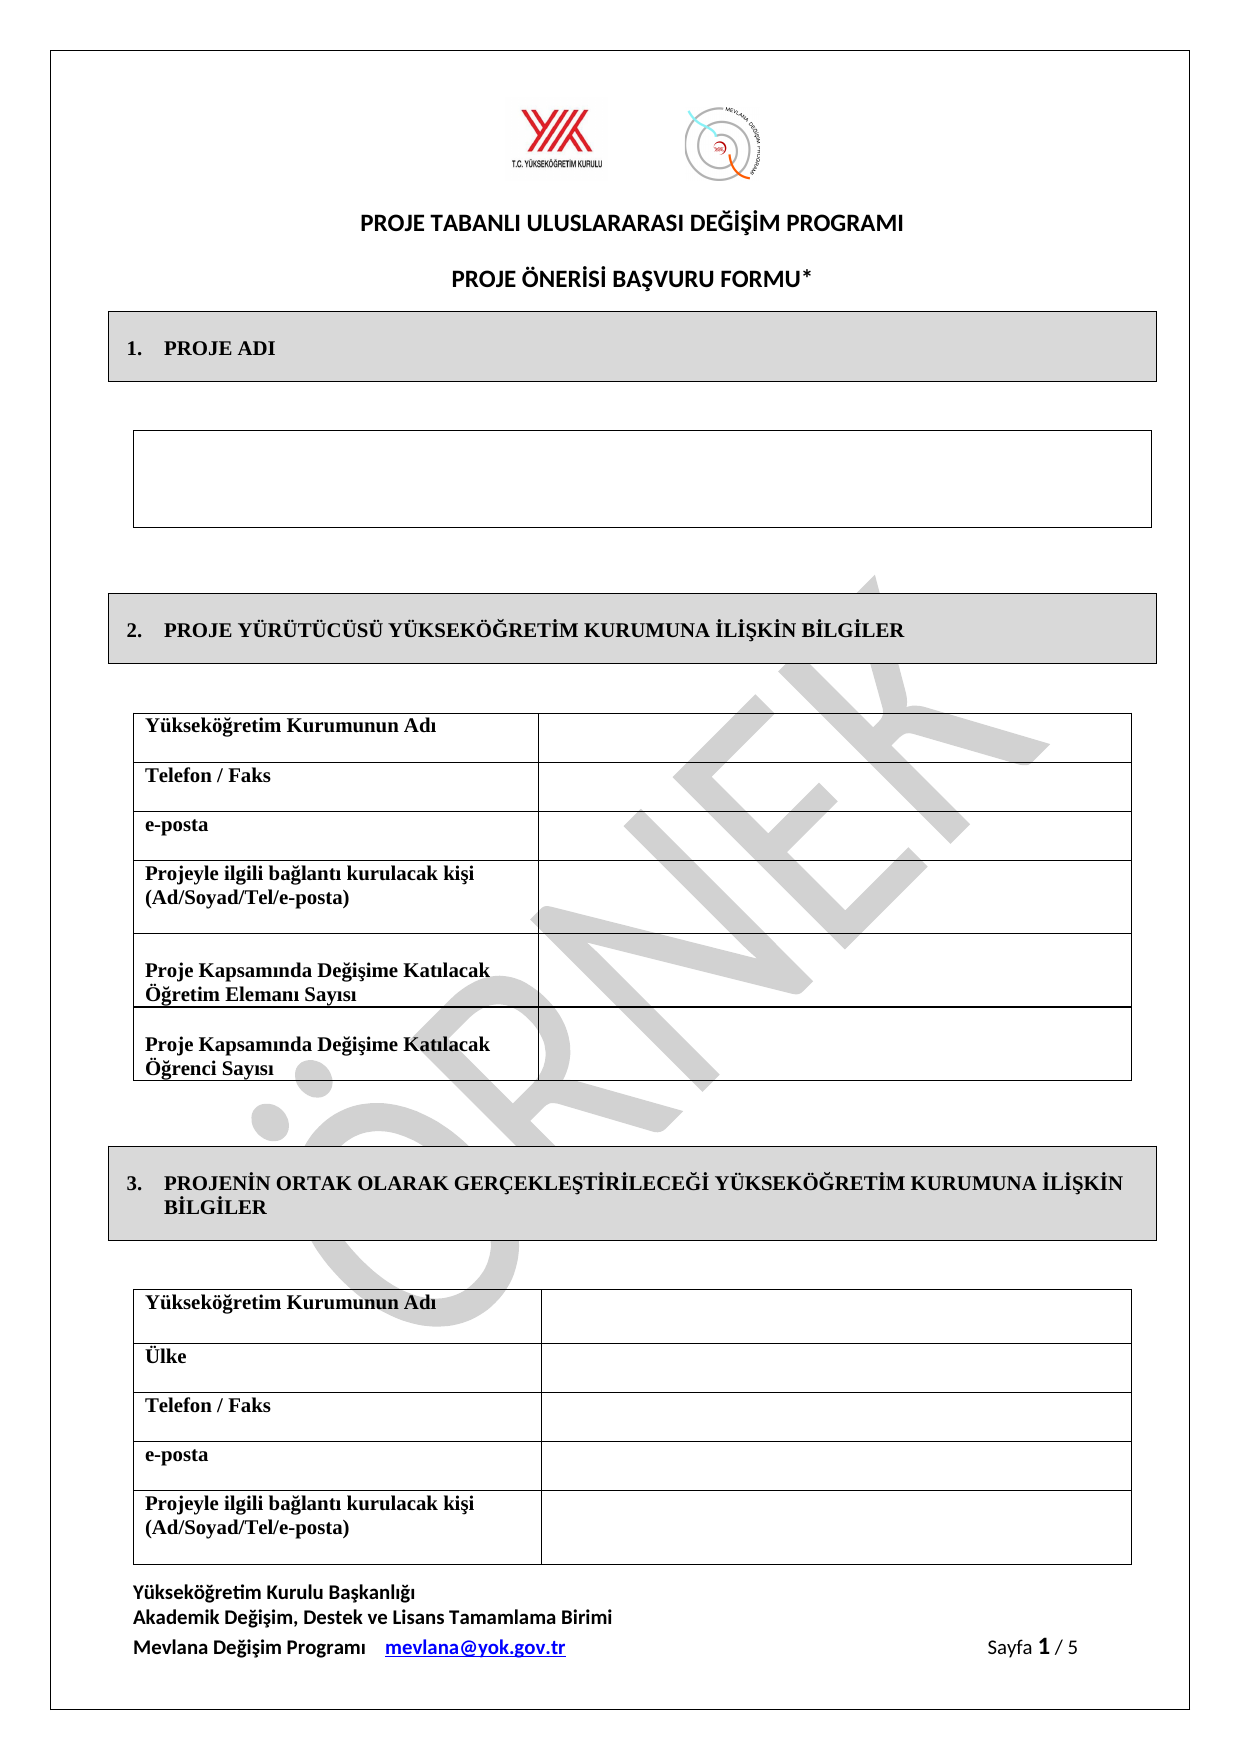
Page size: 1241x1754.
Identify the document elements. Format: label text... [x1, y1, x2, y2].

table_cell Telefon / Faks [134, 763, 538, 811]
table_cell e-posta [134, 1442, 541, 1490]
table_cell [542, 1344, 1131, 1392]
table_cell [539, 763, 1131, 811]
table_header PROJENİN ORTAK OLARAK GERÇEKLEŞTİRİLECEĞİ YÜKSEKÖĞRETİM KURUMUNA İLİŞKİN BİLGİLER [109, 1147, 1156, 1240]
table_header [539, 714, 1131, 762]
table_cell Projeyle ilgili bağlantı kurulacak kişi (Ad/Soyad/Tel/e-posta) [134, 1491, 541, 1563]
table_header [134, 431, 1151, 527]
table_cell [539, 861, 1131, 933]
table_cell Projeyle ilgili bağlantı kurulacak kişi (Ad/Soyad/Tel/e-posta) [134, 861, 538, 933]
table_header PROJE ADI [109, 312, 1156, 381]
table_header [542, 1290, 1131, 1343]
table_header Yükseköğretim Kurumunun Adı [134, 714, 538, 762]
table_cell Proje Kapsamında Değişime Katılacak Öğrenci Sayısı [134, 1008, 538, 1079]
table_cell Proje Kapsamında Değişime Katılacak Öğretim Elemanı Sayısı [134, 934, 538, 1006]
table_cell [542, 1491, 1131, 1563]
table_cell [539, 934, 1131, 1006]
table_cell [542, 1393, 1131, 1441]
table_header PROJE YÜRÜTÜCÜSÜ YÜKSEKÖĞRETİM KURUMUNA İLİŞKİN BİLGİLER [109, 594, 1156, 663]
table_cell Telefon / Faks [134, 1393, 541, 1441]
table_cell [539, 812, 1131, 860]
table_cell [542, 1442, 1131, 1490]
picture [684, 107, 760, 181]
table_cell e-posta [134, 812, 538, 860]
table_cell [539, 1008, 1131, 1079]
picture [505, 97, 609, 181]
table_header Yükseköğretim Kurumunun Adı [134, 1290, 541, 1343]
table_cell Ülke [134, 1344, 541, 1392]
